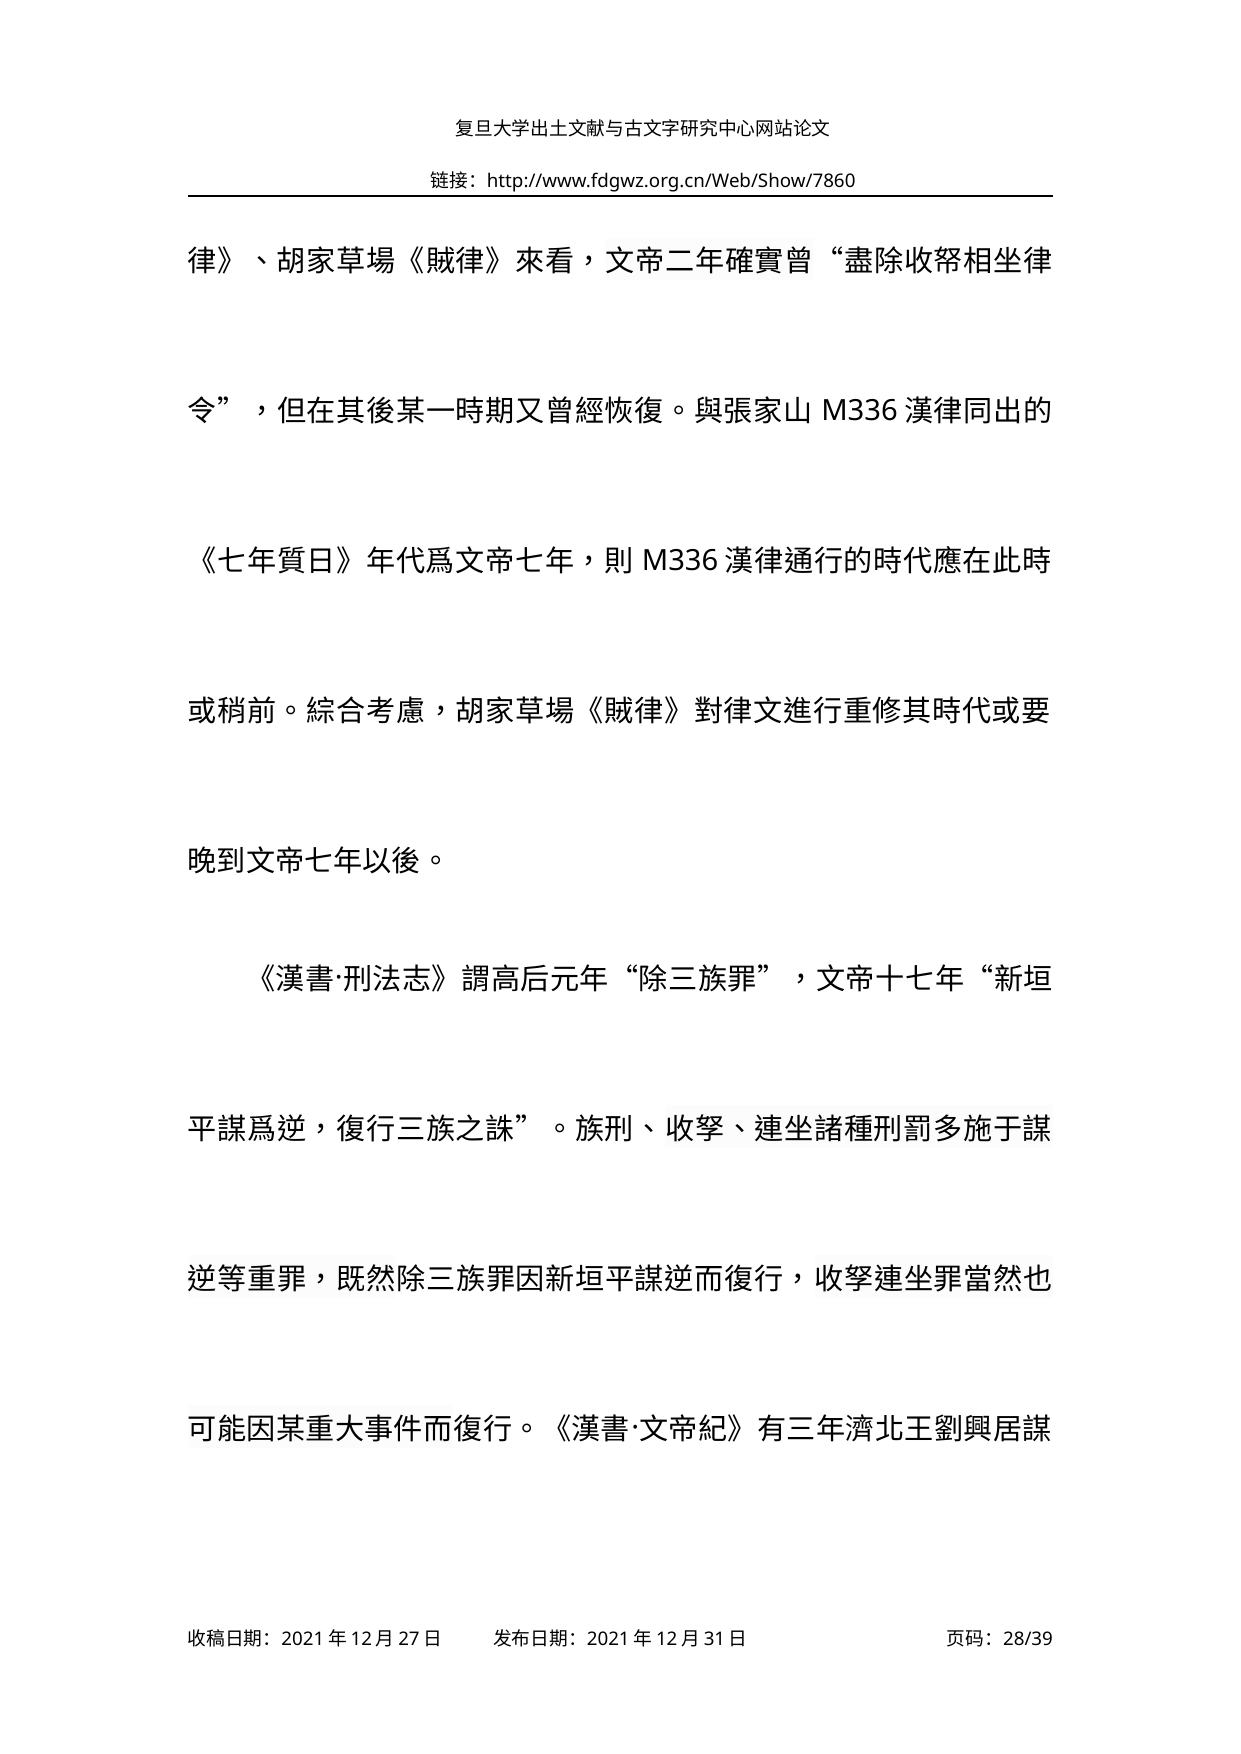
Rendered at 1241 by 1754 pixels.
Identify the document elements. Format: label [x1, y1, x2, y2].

text [187, 939, 1053, 1464]
text [187, 222, 1053, 897]
